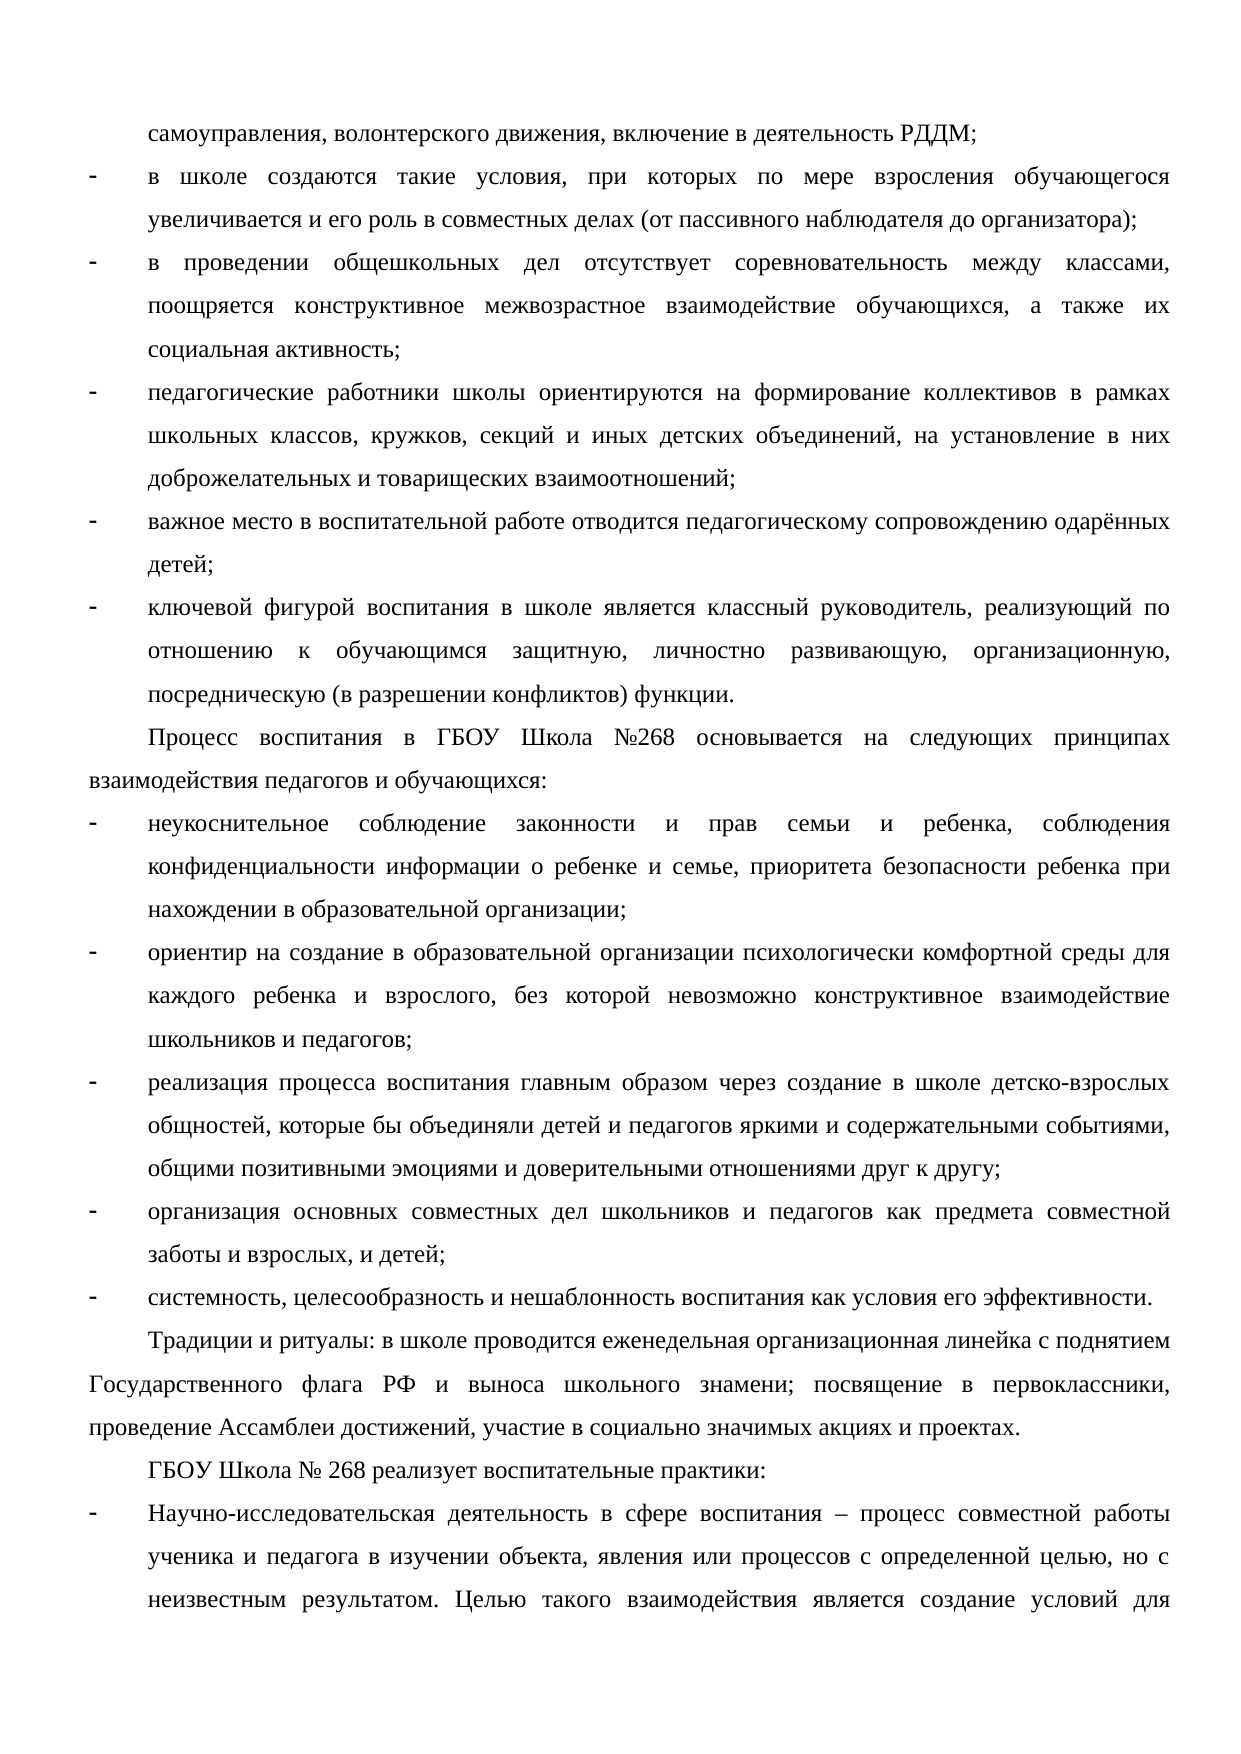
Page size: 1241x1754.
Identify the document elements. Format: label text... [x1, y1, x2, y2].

list системность, целесообразность и нешаблонность воспитания как условия его эффективности. [89, 1282, 1171, 1311]
list ориентир на создание в образовательной организации психологически комфортной среды для каждого ребенка и взрослого, без которой невозможно конструктивное взаимодействие школьников и педагогов; [89, 937, 1171, 1052]
text Традиции и ритуалы: в школе проводится еженедельная организационная линейка с поднятием Государственного флага РФ и выноса школьного знамени; посвящение в первоклассники, проведение Ассамблеи достижений, участие в социально значимых акциях и проектах. [89, 1326, 1171, 1441]
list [89, 118, 1171, 147]
list педагогические работники школы ориентируются на формирование коллективов в рамках школьных классов, кружков, секций и иных детских объединений, на установление в них доброжелательных и товарищеских взаимоотношений; [89, 377, 1171, 492]
list важное место в воспитательной работе отводится педагогическому сопровождению одарённых детей; [89, 506, 1171, 578]
list ключевой фигурой воспитания в школе является классный руководитель, реализующий по отношению к обучающимся защитную, личностно развивающую, организационную, посредническую (в разрешении конфликтов) функции. [89, 592, 1171, 707]
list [89, 1498, 1171, 1613]
list реализация процесса воспитания главным образом через создание в школе детско-взрослых общностей, которые бы объединяли детей и педагогов яркими и содержательными событиями, общими позитивными эмоциями и доверительными отношениями друг к другу; [89, 1067, 1171, 1182]
text ГБОУ Школа № 268 реализует воспитательные практики: [89, 1455, 1171, 1484]
text Процесс воспитания в ГБОУ Школа №268 основывается на следующих принципах взаимодействия педагогов и обучающихся: [89, 722, 1171, 794]
list неукоснительное соблюдение законности и прав семьи и ребенка, соблюдения конфиденциальности информации о ребенке и семье, приоритета безопасности ребенка при нахождении в образовательной организации; [89, 808, 1171, 923]
list в проведении общешкольных дел отсутствует соревновательность между классами, поощряется конструктивное межвозрастное взаимодействие обучающихся, а также их социальная активность; [89, 247, 1171, 362]
list организация основных совместных дел школьников и педагогов как предмета совместной заботы и взрослых, и детей; [89, 1196, 1171, 1268]
list в школе создаются такие условия, при которых по мере взросления обучающегося увеличивается и его роль в совместных делах (от пассивного наблюдателя до организатора); [89, 161, 1171, 233]
